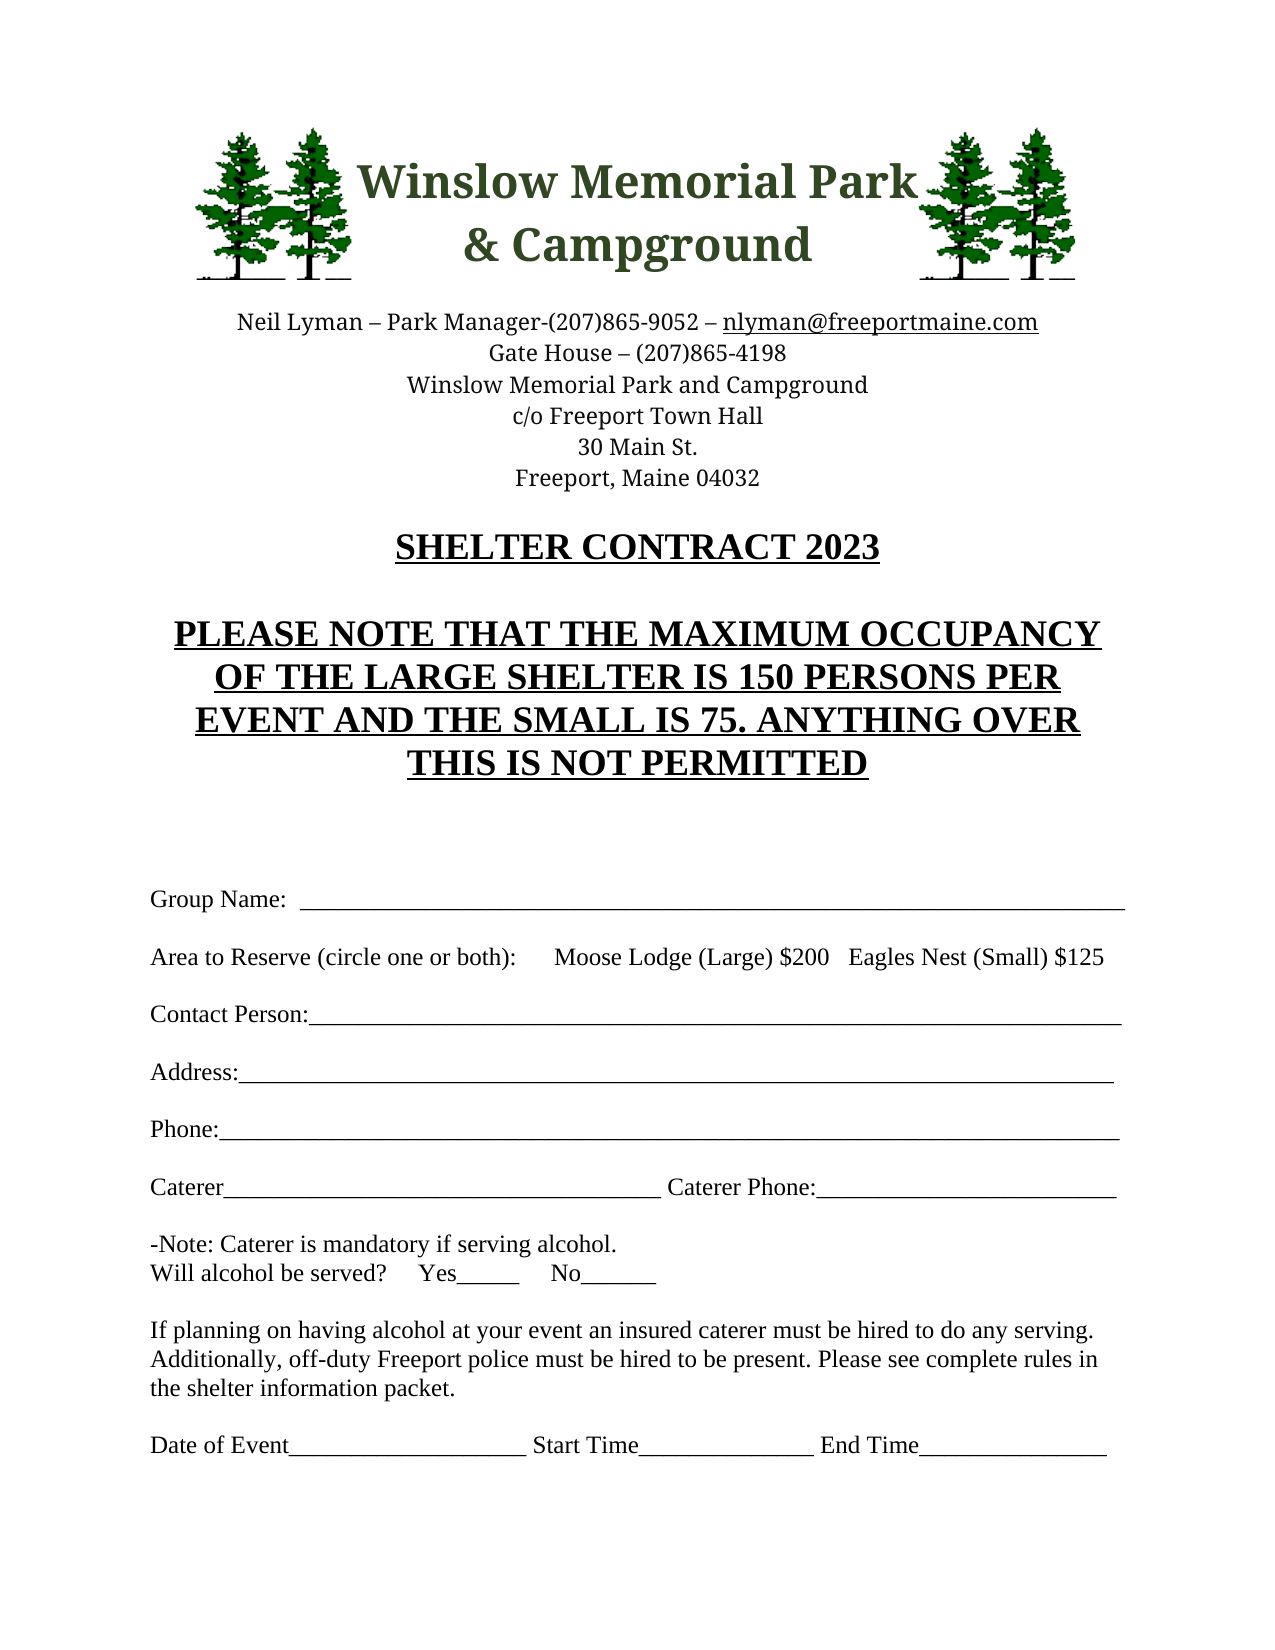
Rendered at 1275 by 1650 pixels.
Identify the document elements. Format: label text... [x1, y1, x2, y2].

text c/o Freeport Town Hall [150, 400, 1125, 431]
text -Note: Caterer is mandatory if serving alcohol. [150, 1229, 1125, 1258]
text Neil Lyman – Park Manager-(207)865-9052 – nlyman@freeportmaine.com [150, 306, 1125, 337]
text Winslow Memorial Park and Campground [150, 368, 1125, 400]
text Winslow Memorial Park [150, 150, 1125, 212]
text & Campground [150, 212, 1125, 275]
text Date of Event___________________ Start Time______________ End Time_______________ [150, 1430, 1125, 1459]
text 30 Main St. [150, 431, 1125, 462]
picture [918, 126, 1075, 150]
picture [918, 275, 1075, 280]
text Will alcohol be served? Yes_____ No______ [150, 1258, 1125, 1287]
text Phone:________________________________________________________________________ [150, 1114, 1125, 1143]
text Freeport, Maine 04032 [150, 462, 1125, 493]
text If planning on having alcohol at your event an insured caterer must be hired to do any serving. Additionally, off-duty Freeport police must be hired to be present. Please see complete rules in the shelter information packet. [150, 1315, 1125, 1402]
text Group Name: __________________________________________________________________ [150, 884, 1125, 913]
picture [195, 275, 352, 280]
text Address:______________________________________________________________________ [150, 1057, 1125, 1085]
text PLEASE NOTE THAT THE MAXIMUM OCCUPANCY OF THE LARGE SHELTER IS 150 PERSONS PER EVENT AND THE SMALL IS 75. ANYTHING OVER THIS IS NOT PERMITTED [150, 611, 1125, 783]
text Area to Reserve (circle one or both): Moose Lodge (Large) $200 Eagles Nest (Small) $125 [150, 942, 1125, 970]
text Gate House – (207)865-4198 [150, 337, 1125, 368]
text Contact Person:_________________________________________________________________ [150, 999, 1125, 1028]
text Caterer___________________________________ Caterer Phone:________________________ [150, 1172, 1125, 1200]
picture [195, 126, 352, 150]
text SHELTER CONTRACT 2023 [150, 525, 1125, 568]
